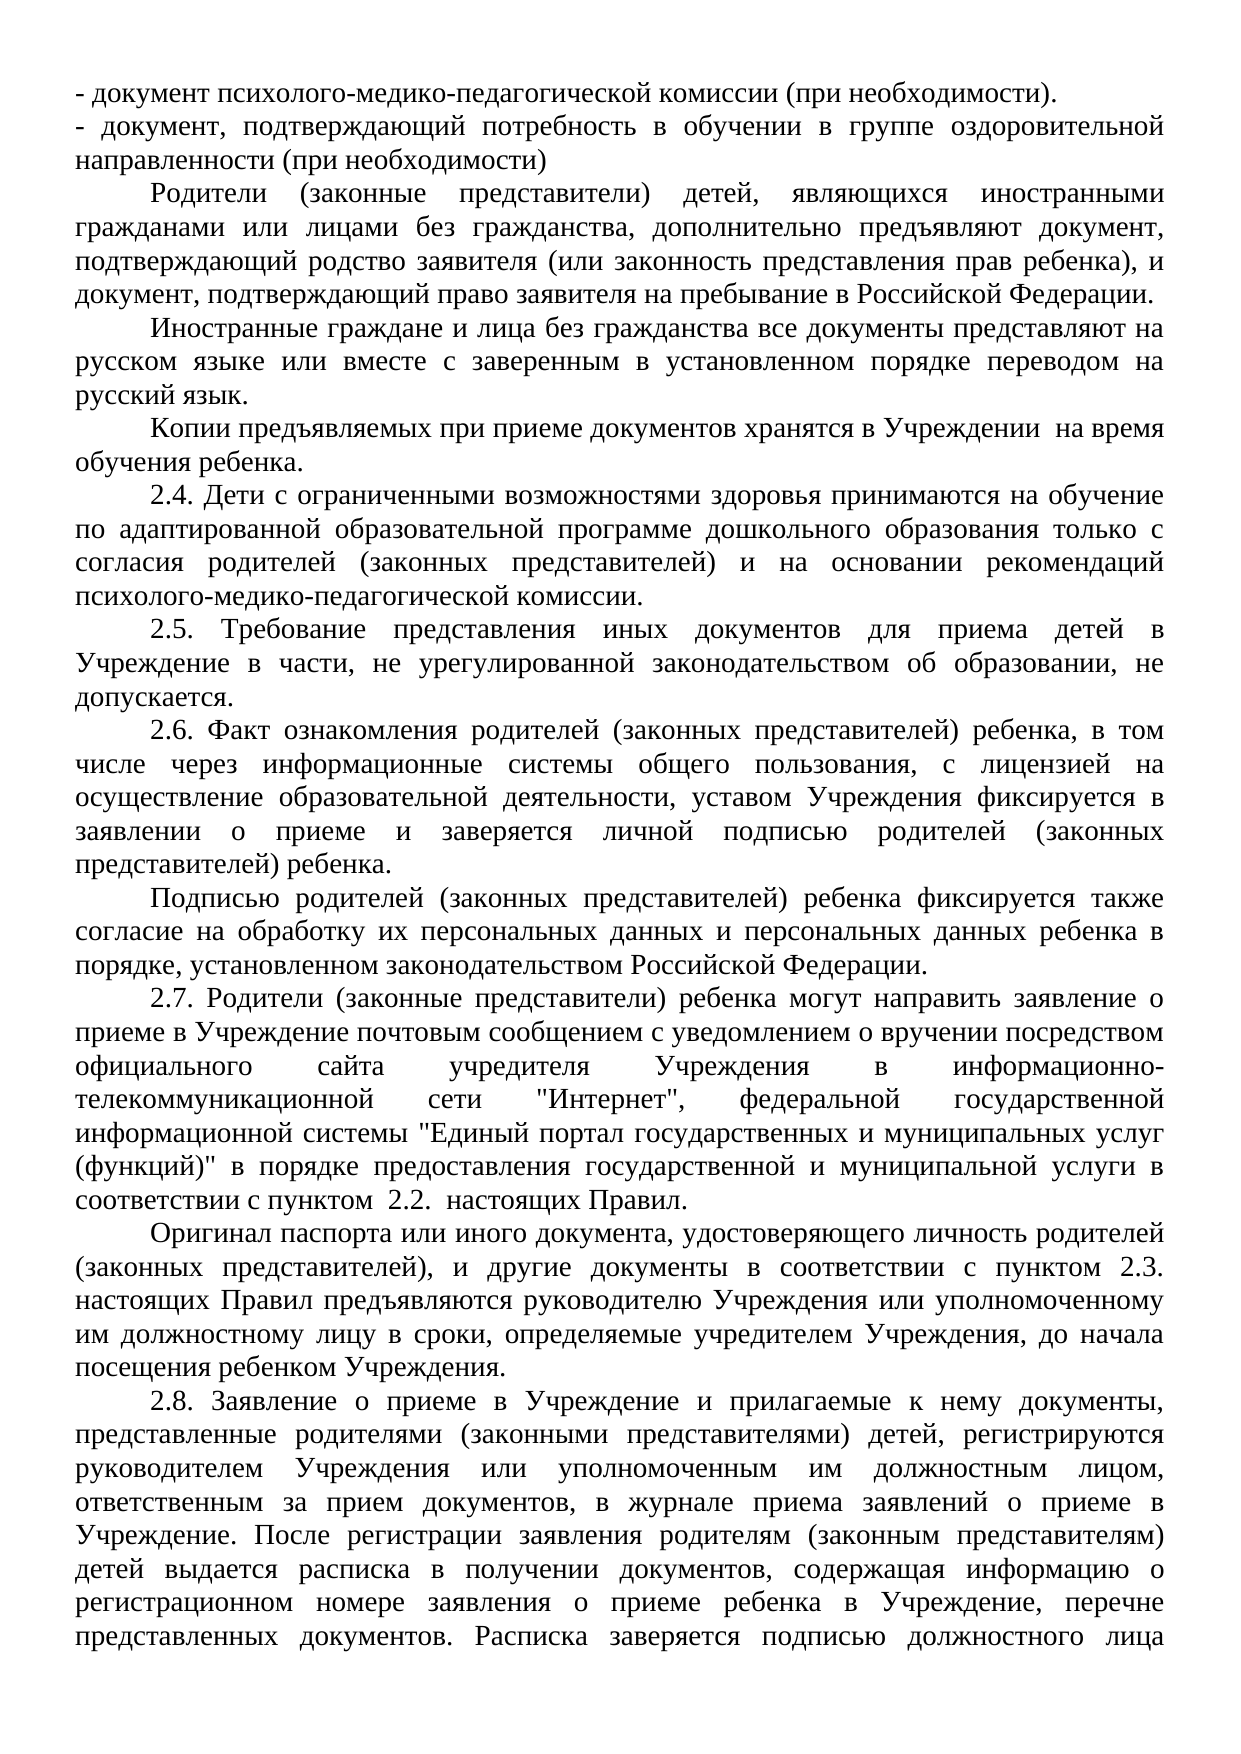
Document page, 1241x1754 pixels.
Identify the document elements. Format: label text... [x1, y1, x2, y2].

text - документ психолого-медико-педагогической комиссии (при необходимости). [75, 75, 1165, 108]
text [75, 1383, 1165, 1651]
text 2.6. Факт ознакомления родителей (законных представителей) ребенка, в том числе через информационные системы общего пользования, с лицензией на осуществление образовательной деятельности, уставом Учреждения фиксируется в заявлении о приеме и заверяется личной подписью родителей (законных представителей) ребенка. [75, 712, 1165, 880]
text - документ, подтверждающий потребность в обучении в группе оздоровительной направленности (при необходимости) [75, 108, 1165, 176]
text Копии предъявляемых при приеме документов хранятся в Учреждении на время обучения ребенка. [75, 410, 1165, 477]
text Оригинал паспорта или иного документа, удостоверяющего личность родителей (законных представителей), и другие документы в соответствии с пунктом 2.3. настоящих Правил предъявляются руководителю Учреждения или уполномоченному им должностному лицу в сроки, определяемые учредителем Учреждения, до начала посещения ребенком Учреждения. [75, 1215, 1165, 1383]
text 2.5. Требование представления иных документов для приема детей в Учреждение в части, не урегулированной законодательством об образовании, не допускается. [75, 612, 1165, 712]
text 2.7. Родители (законные представители) ребенка могут направить заявление о приеме в Учреждение почтовым сообщением с уведомлением о вручении посредством официального сайта учредителя Учреждения в информационно-телекоммуникационной сети "Интернет", федеральной государственной информационной системы "Единый портал государственных и муниципальных услуг (функций)" в порядке предоставления государственной и муниципальной услуги в соответствии с пунктом 2.2. настоящих Правил. [75, 981, 1165, 1215]
text 2.4. Дети с ограниченными возможностями здоровья принимаются на обучение по адаптированной образовательной программе дошкольного образования только с согласия родителей (законных представителей) и на основании рекомендаций психолого-медико-педагогической комиссии. [75, 477, 1165, 612]
text Иностранные граждане и лица без гражданства все документы представляют на русском языке или вместе с заверенным в установленном порядке переводом на русский язык. [75, 310, 1165, 410]
text Подписью родителей (законных представителей) ребенка фиксируется также согласие на обработку их персональных данных и персональных данных ребенка в порядке, установленном законодательством Российской Федерации. [75, 880, 1165, 981]
text Родители (законные представители) детей, являющихся иностранными гражданами или лицами без гражданства, дополнительно предъявляют документ, подтверждающий родство заявителя (или законность представления прав ребенка), и документ, подтверждающий право заявителя на пребывание в Российской Федерации. [75, 176, 1165, 310]
